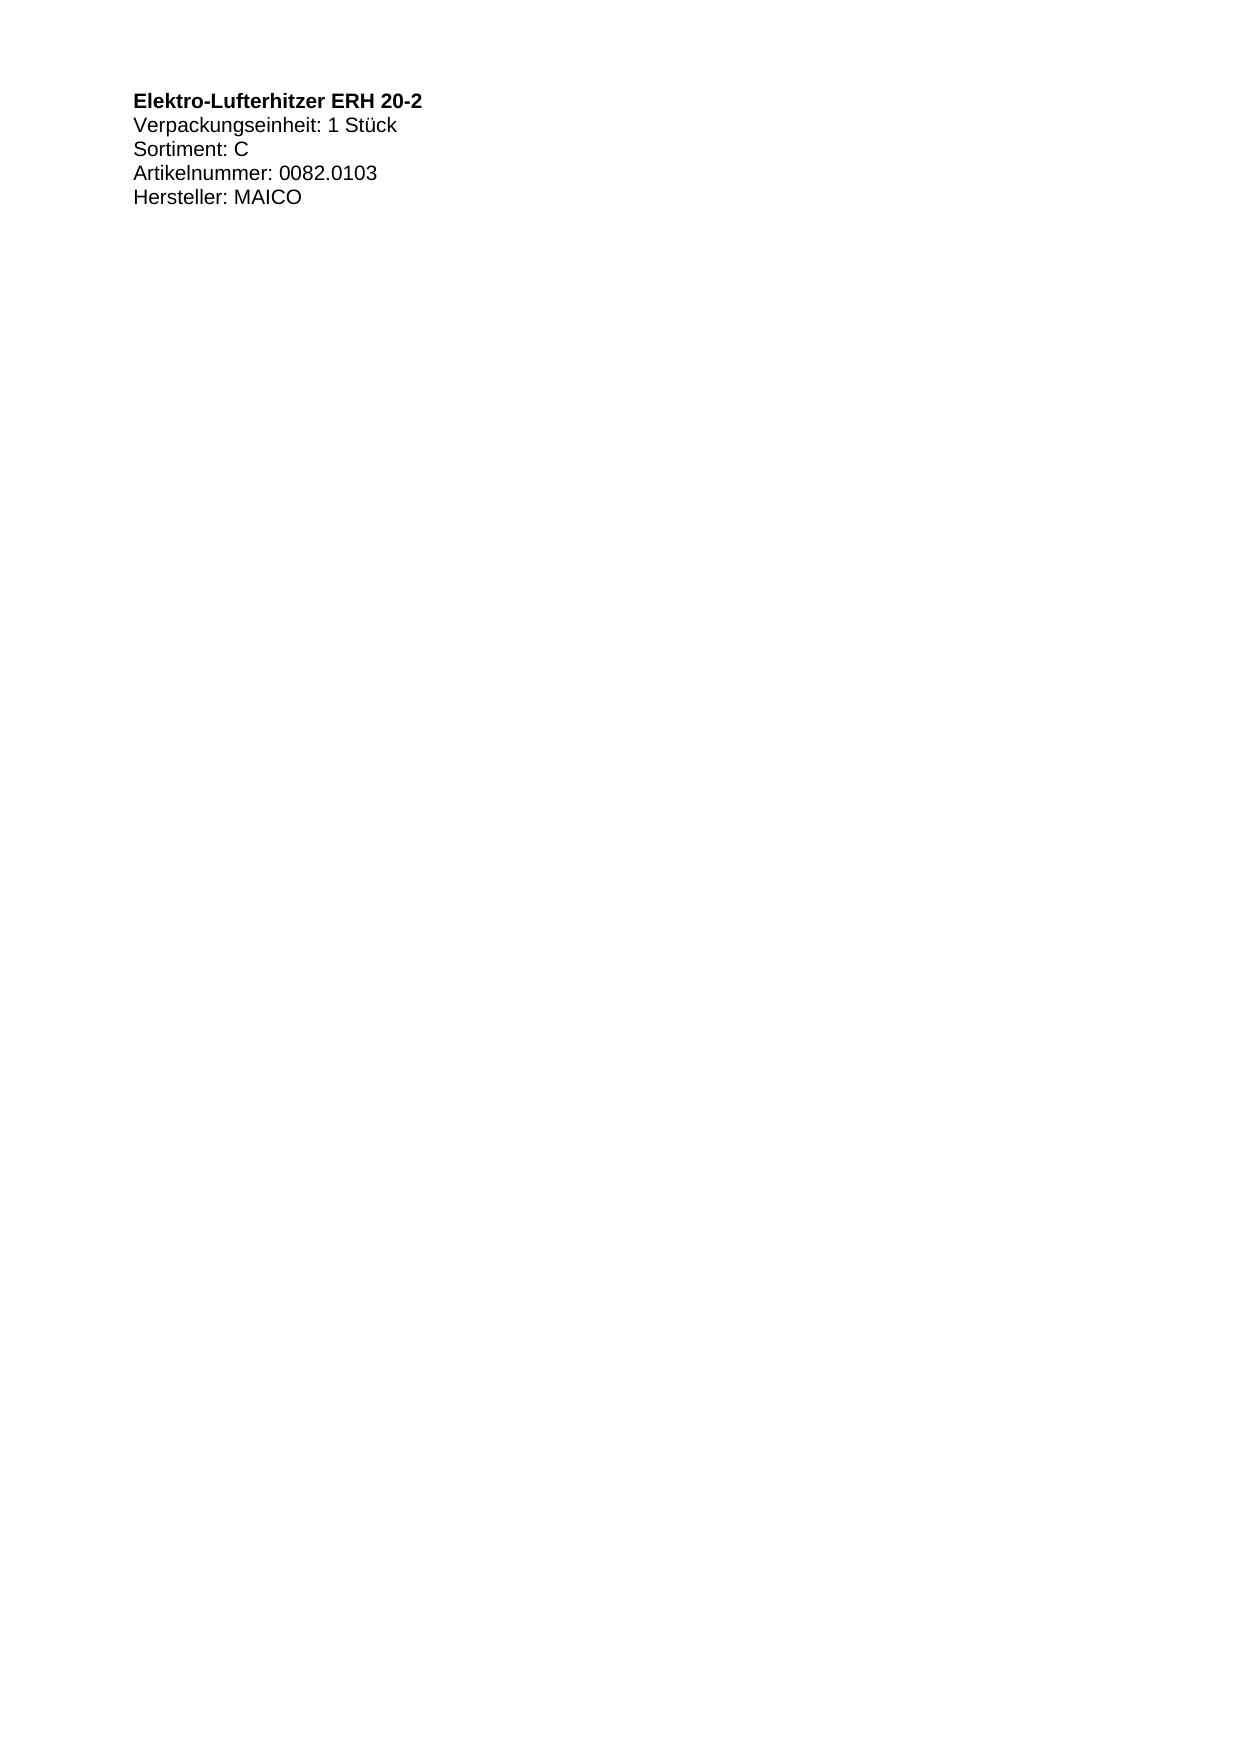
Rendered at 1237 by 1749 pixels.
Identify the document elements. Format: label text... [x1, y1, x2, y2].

text Elektro-Lufterhitzer ERH 20-2Verpackungseinheit: 1 StückSortiment: C Artikelnummer: 0082.0103Hersteller: MAICO [133, 89, 1148, 208]
